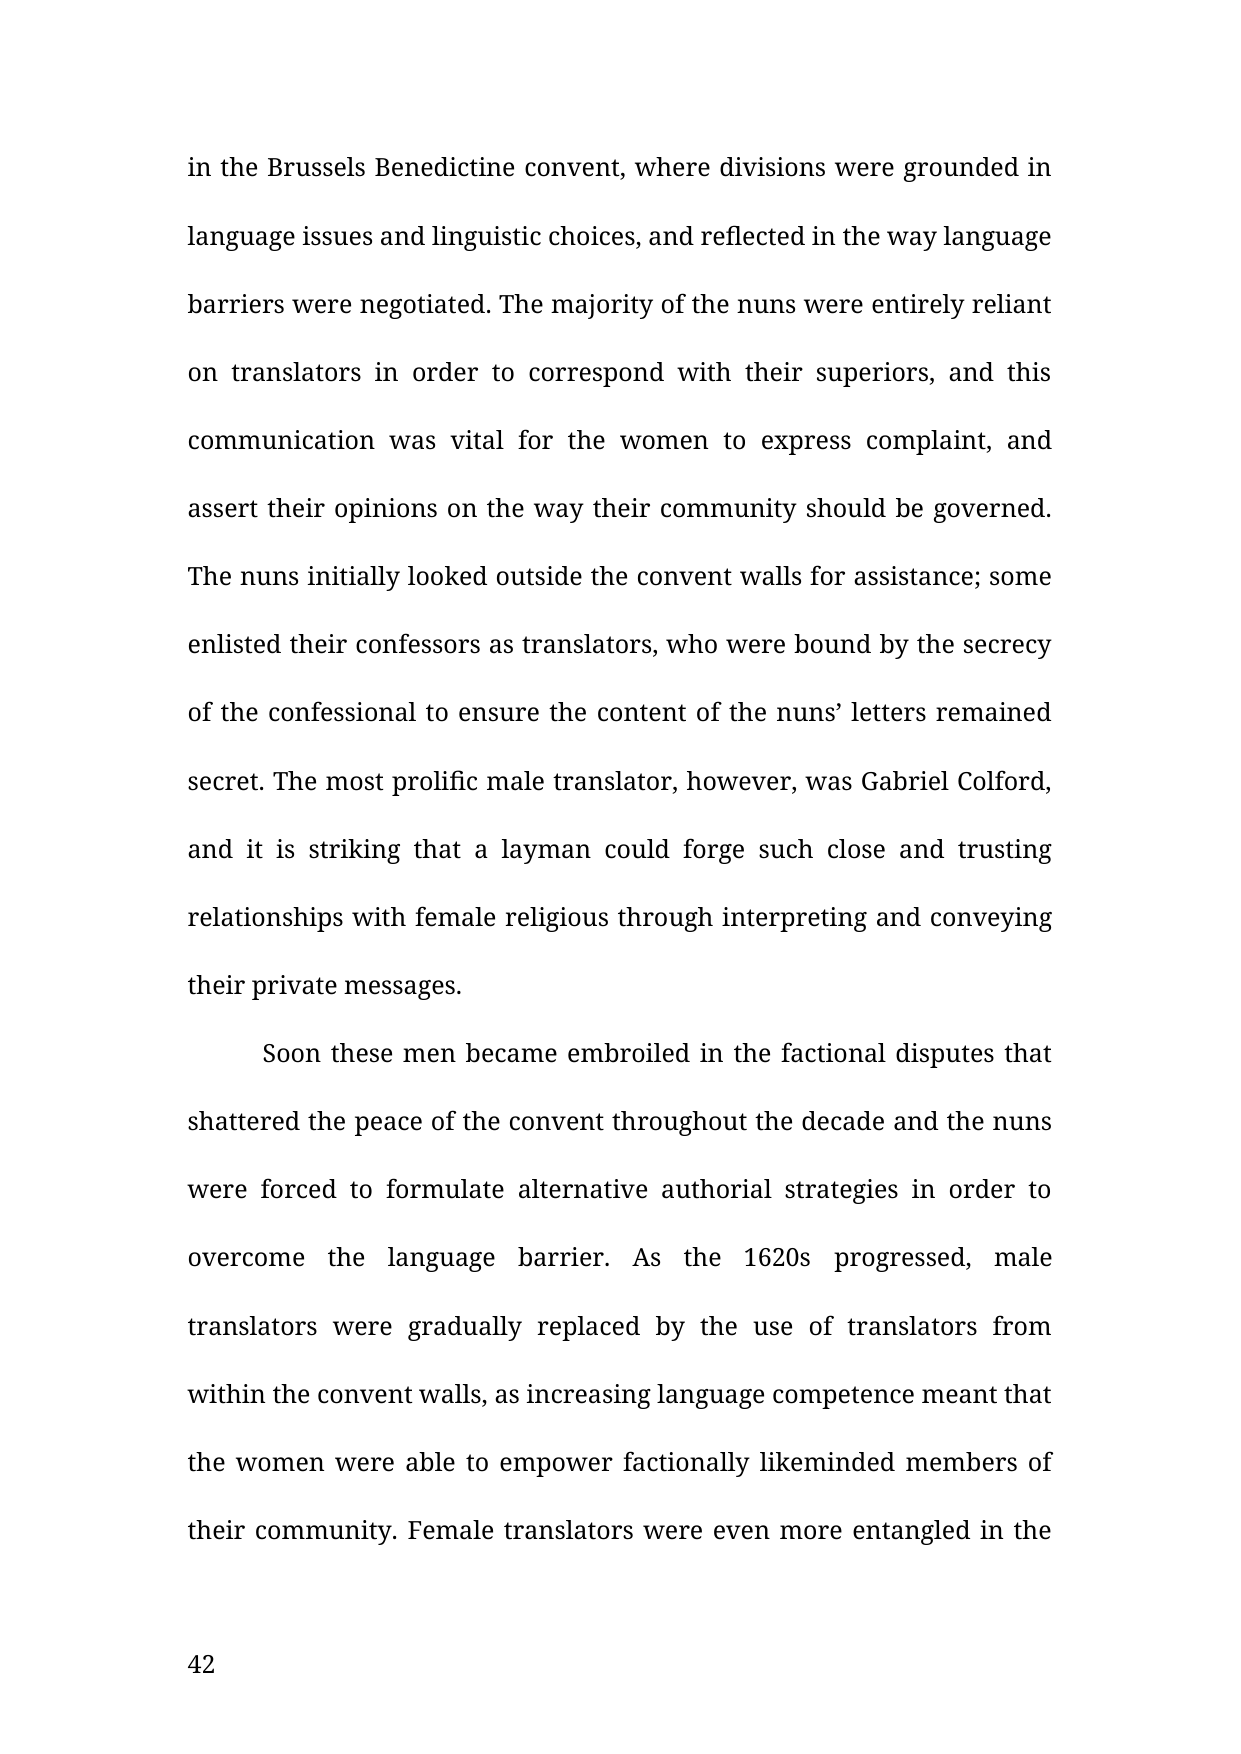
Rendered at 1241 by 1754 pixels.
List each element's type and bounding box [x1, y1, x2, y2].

text [187, 150, 1053, 1002]
text [187, 1036, 1053, 1547]
